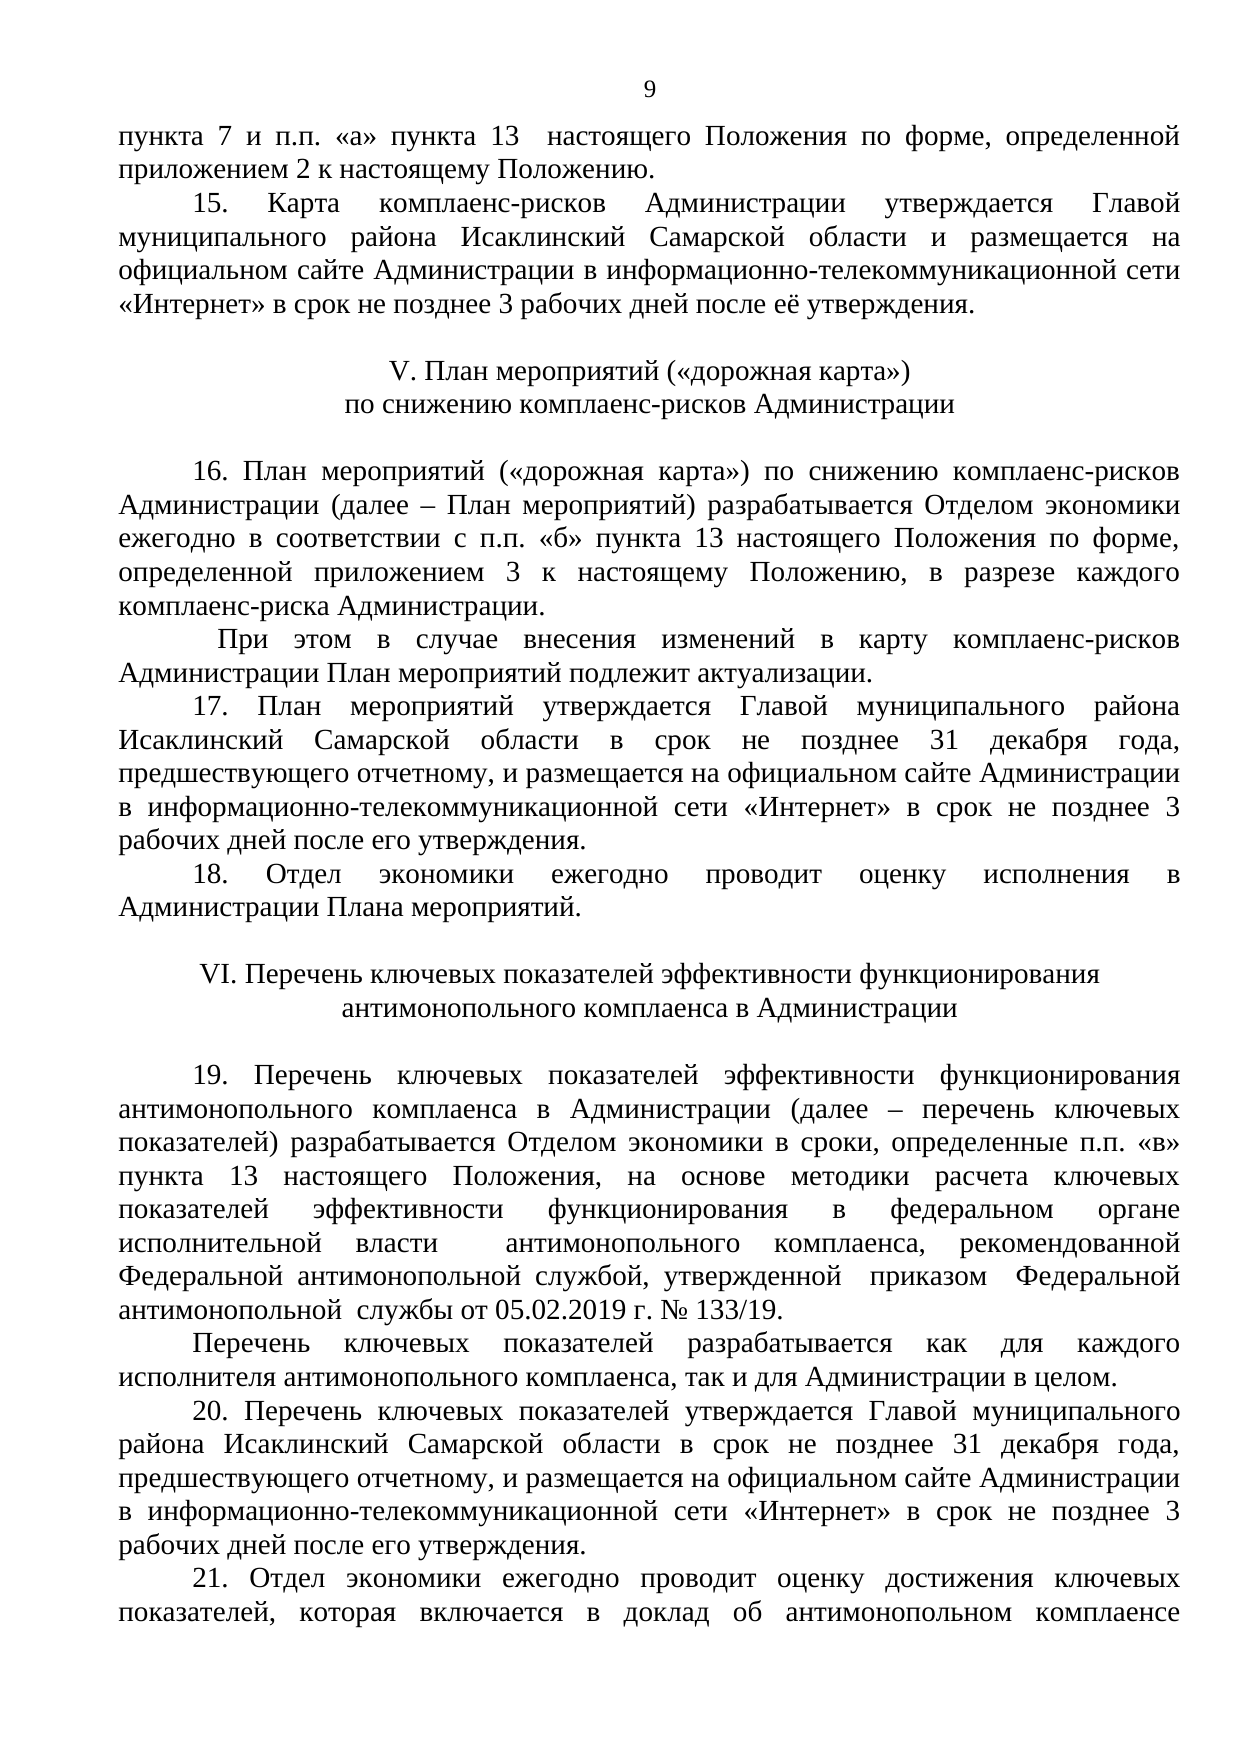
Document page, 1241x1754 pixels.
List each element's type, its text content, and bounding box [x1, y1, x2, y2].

text 17. План мероприятий утверждается Главой муниципального района Исаклинский Самарской области в срок не позднее 31 декабря года, предшествующего отчетному, и размещается на официальном сайте Администрации в информационно-телекоммуникационной сети «Интернет» в срок не позднее 3 рабочих дней после его утверждения. [118, 688, 1181, 856]
text 18. Отдел экономики ежегодно проводит оценку исполнения в Администрации Плана мероприятий. [118, 856, 1181, 923]
text При этом в случае внесения изменений в карту комплаенс-рисков Администрации План мероприятий подлежит актуализации. [118, 621, 1181, 688]
text VI. Перечень ключевых показателей эффективности функционирования [118, 957, 1181, 990]
text 20. Перечень ключевых показателей утверждается Главой муниципального района Исаклинский Самарской области в срок не позднее 31 декабря года, предшествующего отчетному, и размещается на официальном сайте Администрации в информационно-телекоммуникационной сети «Интернет» в срок не позднее 3 рабочих дней после его утверждения. [118, 1393, 1181, 1560]
text Перечень ключевых показателей разрабатывается как для каждого исполнителя антимонопольного комплаенса, так и для Администрации в целом. [118, 1326, 1181, 1393]
text V. План мероприятий («дорожная карта») [118, 353, 1181, 386]
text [118, 1560, 1181, 1627]
text по снижению комплаенс-рисков Администрации [118, 386, 1181, 420]
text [118, 118, 1181, 185]
text 19. Перечень ключевых показателей эффективности функционирования антимонопольного комплаенса в Администрации (далее – перечень ключевых показателей) разрабатывается Отделом экономики в сроки, определенные п.п. «в» пункта 13 настоящего Положения, на основе методики расчета ключевых показателей эффективности функционирования в федеральном органе исполнительной власти антимонопольного комплаенса, рекомендованной Федеральной антимонопольной службой, утвержденной приказом Федеральной антимонопольной службы от 05.02.2019 г. № 133/19. [118, 1057, 1181, 1326]
text антимонопольного комплаенса в Администрации [118, 990, 1181, 1024]
text 15. Карта комплаенс-рисков Администрации утверждается Главой муниципального района Исаклинский Самарской области и размещается на официальном сайте Администрации в информационно-телекоммуникационной сети «Интернет» в срок не позднее 3 рабочих дней после её утверждения. [118, 185, 1181, 319]
text 16. План мероприятий («дорожная карта») по снижению комплаенс-рисков Администрации (далее – План мероприятий) разрабатывается Отделом экономики ежегодно в соответствии с п.п. «б» пункта 13 настоящего Положения по форме, определенной приложением 3 к настоящему Положению, в разрезе каждого комплаенс-риска Администрации. [118, 453, 1181, 621]
